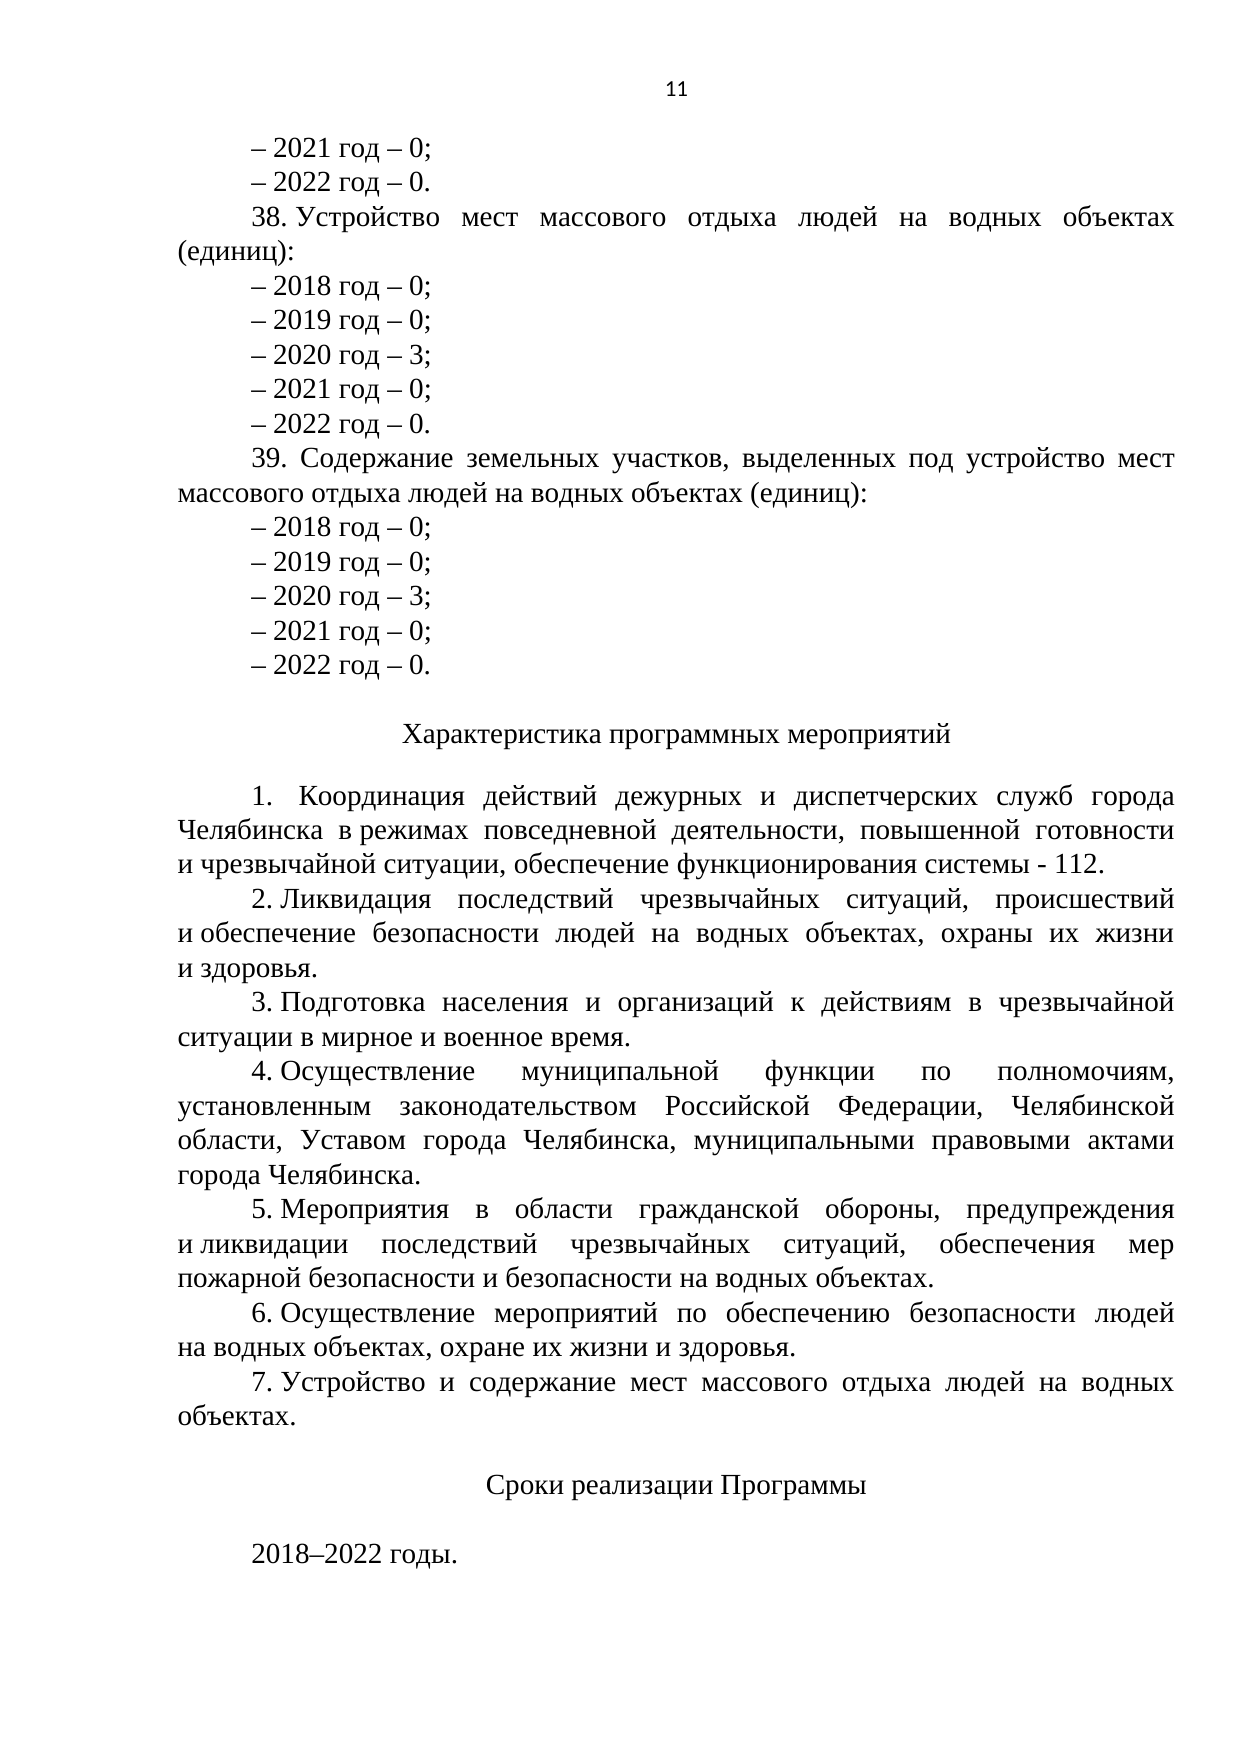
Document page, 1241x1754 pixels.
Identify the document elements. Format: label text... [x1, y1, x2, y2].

list – 2022 год – 0. [177, 164, 1175, 198]
text – 2019 год – 0; [177, 544, 1175, 577]
text 2018–2022 годы. [177, 1536, 1175, 1570]
list – 2022 год – 0. [177, 647, 1175, 681]
list – 2020 год – 3; [177, 578, 1175, 612]
text – 2019 год – 0; [177, 302, 1175, 336]
list – 2022 год – 0. [177, 406, 1175, 439]
text 4. Осуществление муниципальной функции по полномочиям, установленным законодательством Российской Федерации, Челябинской области, Уставом города Челябинска, муниципальными правовыми актами города Челябинска. [177, 1053, 1175, 1190]
list – 2020 год – 3; [177, 337, 1175, 370]
text Сроки реализации Программы [177, 1467, 1175, 1501]
text 2. Ликвидация последствий чрезвычайных ситуаций, происшествий и обеспечение безопасности людей на водных объектах, охраны их жизни и здоровья. [177, 881, 1175, 983]
text 3. Подготовка населения и организаций к действиям в чрезвычайной ситуации в мирное и военное время. [177, 984, 1175, 1052]
list – 2021 год – 0; [177, 613, 1175, 646]
list 38. Устройство мест массового отдыха людей на водных объектах (единиц): [177, 199, 1175, 267]
list – 2021 год – 0; [177, 130, 1175, 163]
text 1. Координация действий дежурных и диспетчерских служб города Челябинска в режимах повседневной деятельности, повышенной готовности и чрезвычайной ситуации, обеспечение функционирования системы - 112. [177, 778, 1175, 880]
text 7. Устройство и содержание мест массового отдыха людей на водных объектах. [177, 1364, 1175, 1432]
list 39. Содержание земельных участков, выделенных под устройство мест массового отдыха людей на водных объектах (единиц): [177, 440, 1175, 508]
text 6. Осуществление мероприятий по обеспечению безопасности людей на водных объектах, охране их жизни и здоровья. [177, 1295, 1175, 1363]
text – 2018 год – 0; [177, 509, 1175, 543]
text Характеристика программных мероприятий [177, 716, 1175, 749]
text 5. Мероприятия в области гражданской обороны, предупреждения и ликвидации последствий чрезвычайных ситуаций, обеспечения мер пожарной безопасности и безопасности на водных объектах. [177, 1191, 1175, 1294]
list – 2021 год – 0; [177, 371, 1175, 405]
text – 2018 год – 0; [177, 268, 1175, 301]
